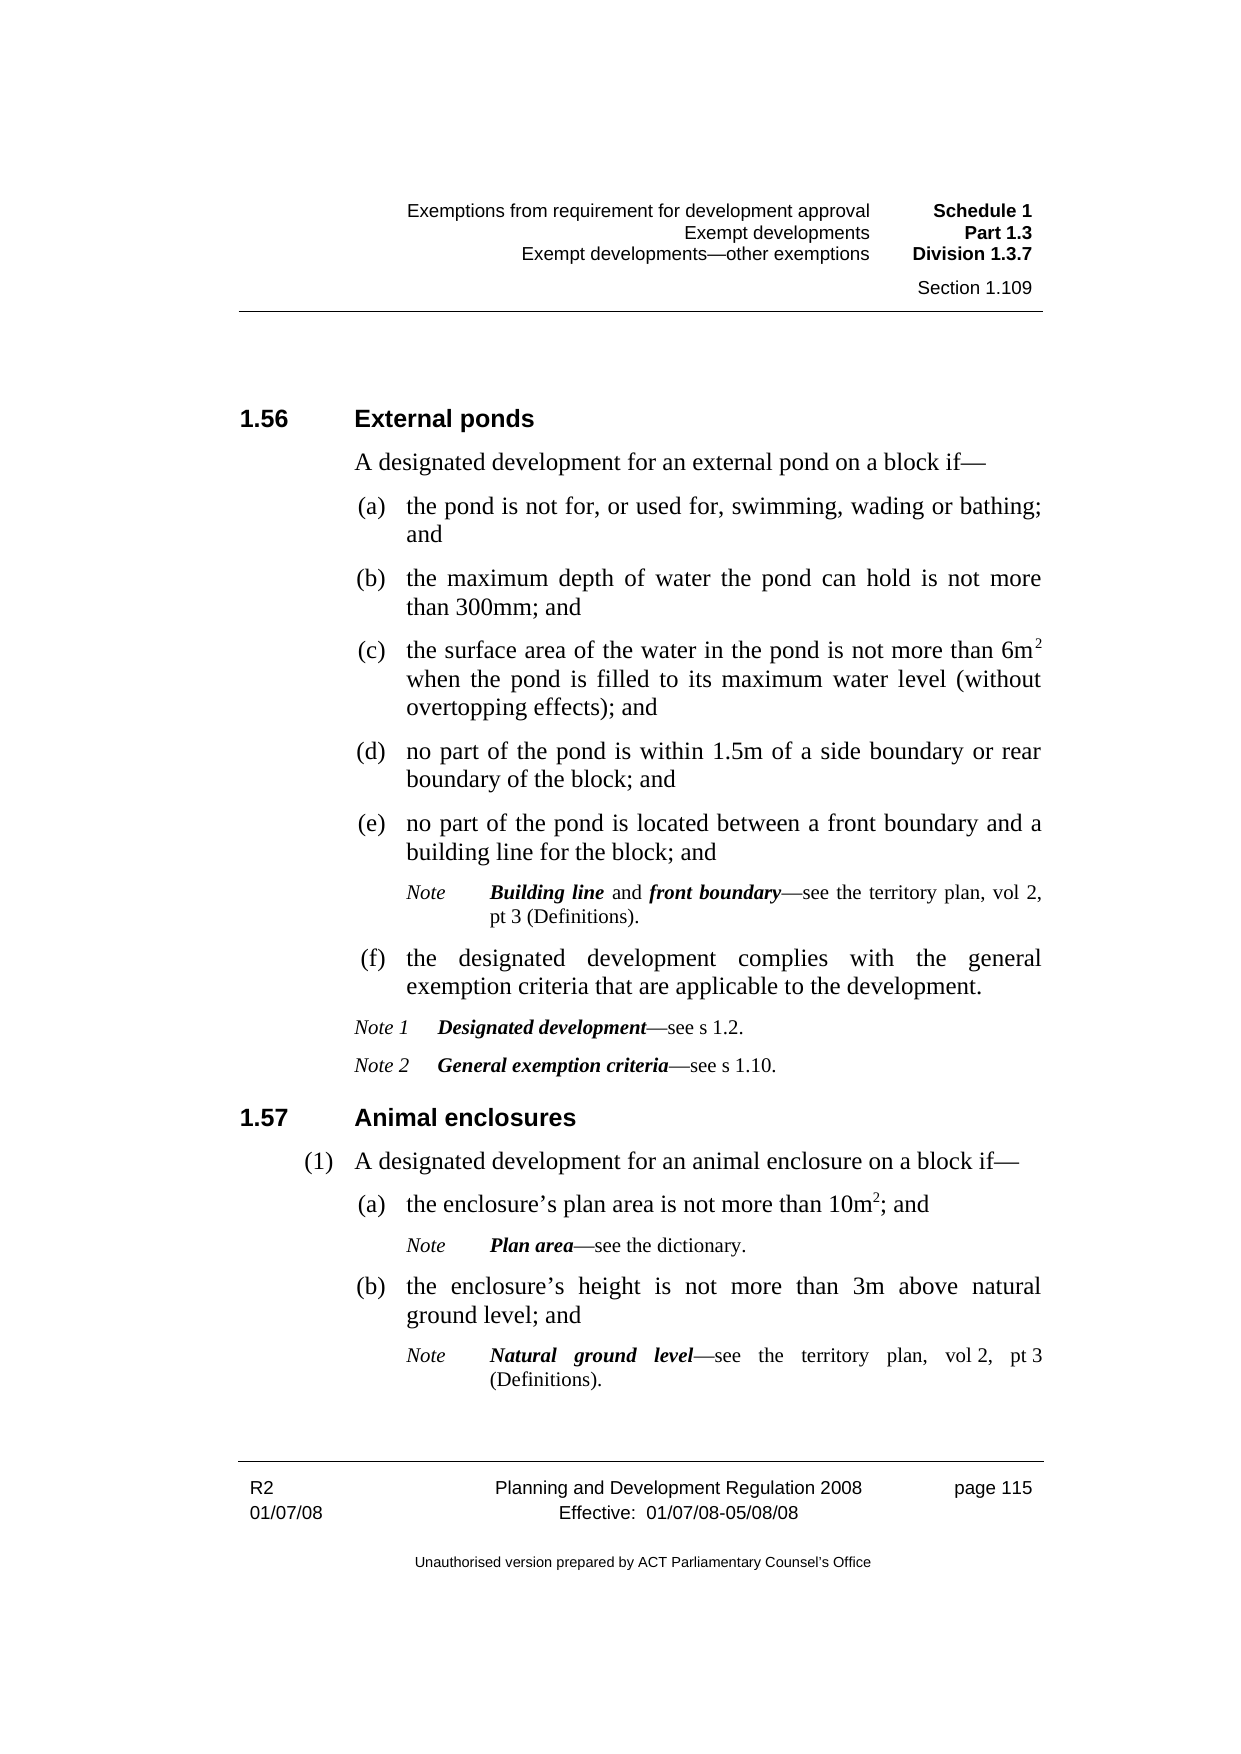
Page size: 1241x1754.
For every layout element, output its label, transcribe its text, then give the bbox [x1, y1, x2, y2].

text (b) the maximum depth of water the pond can hold is not more than 300mm; and [239, 563, 1042, 620]
text (1) A designated development for an animal enclosure on a block if— [239, 1146, 1042, 1174]
text (e) no part of the pond is located between a front boundary and a building line for the block; and [239, 808, 1042, 865]
text (d) no part of the pond is within 1.5m of a side boundary or rear boundary of the block; and [239, 736, 1042, 793]
text (a) the pond is not for, or used for, swimming, wading or bathing; and [239, 491, 1042, 548]
text Note Building line and front boundary—see the territory plan, vol 2, pt 3 (Definitions). [406, 880, 1042, 928]
text Note 1 Designated development—see s 1.2. [354, 1015, 1042, 1039]
text Note Plan area—see the dictionary. [406, 1232, 1042, 1257]
text (b) the enclosure’s height is not more than 3m above natural ground level; and [239, 1271, 1042, 1329]
text 1.56 External ponds [239, 404, 1042, 433]
text (a) the enclosure’s plan area is not more than 10m2; and [239, 1189, 1042, 1218]
text Note Natural ground level—see the territory plan, vol 2, pt 3 (Definitions). [406, 1343, 1042, 1391]
text (c) the surface area of the water in the pond is not more than 6m2 when the pond is filled to its maximum water level (without overtopping effects); and [239, 635, 1042, 721]
text 1.57 Animal enclosures [239, 1102, 1042, 1131]
text (f) the designated development complies with the general exemption criteria that are applicable to the development. [239, 943, 1042, 1000]
text A designated development for an external pond on a block if— [354, 447, 1042, 476]
text Note 2 General exemption criteria—see s 1.10. [354, 1053, 1042, 1077]
